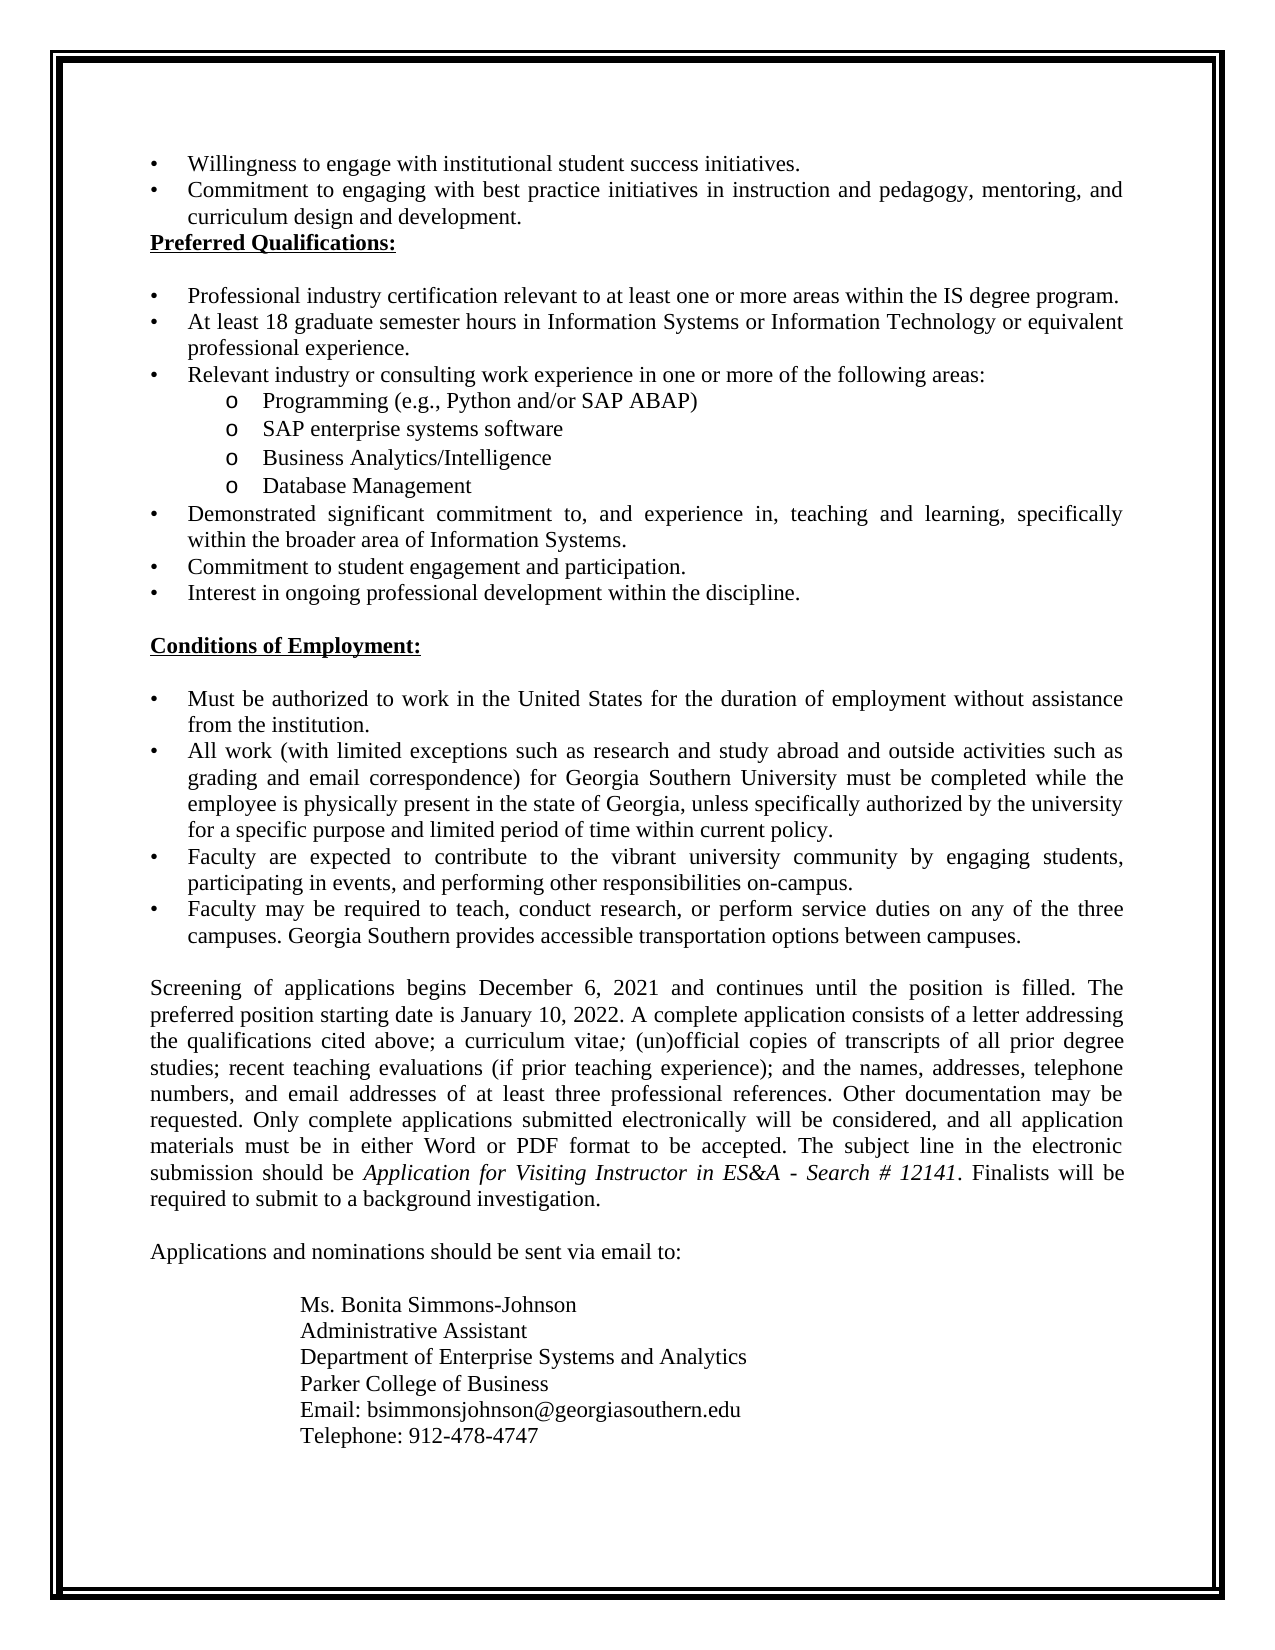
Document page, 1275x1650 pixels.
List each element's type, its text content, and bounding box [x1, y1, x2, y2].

list Business Analytics/Intelligence [225, 444, 1125, 472]
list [300, 1343, 1125, 1370]
list Demonstrated significant commitment to, and experience in, teaching and learning, specifically within the broader area of Information Systems. [150, 500, 1125, 553]
list Willingness to engage with institutional student success initiatives. [150, 150, 1125, 176]
list Applications and nominations should be sent via email to: [150, 1238, 1125, 1264]
list Relevant industry or consulting work experience in one or more of the following areas: [150, 361, 1125, 387]
list All work (with limited exceptions such as research and study abroad and outside activities such as grading and email correspondence) for Georgia Southern University must be completed while the employee is physically present in the state of Georgia, unless specifically authorized by the university for a specific purpose and limited period of time within current policy. [150, 737, 1125, 843]
list Administrative Assistant [225, 1317, 1125, 1343]
list Screening of applications begins December 6, 2021 and continues until the position is filled. The preferred position starting date is January 10, 2022. A complete application consists of a letter addressing the qualifications cited above; a curriculum vitae; (un)official copies of transcripts of all prior degree studies; recent teaching evaluations (if prior teaching experience); and the names, addresses, telephone numbers, and email addresses of at least three professional references. Other documentation may be requested. Only complete applications submitted electronically will be considered, and all application materials must be in either Word or PDF format to be accepted. The subject line in the electronic submission should be Application for Visiting Instructor in ES&A - Search # 12141. Finalists will be required to submit to a background investigation. [150, 974, 1125, 1212]
list Faculty are expected to contribute to the vibrant university community by engaging students, participating in events, and performing other responsibilities on-campus. [150, 843, 1125, 895]
list Telephone: 912-478-4747 [225, 1422, 1125, 1449]
list Commitment to student engagement and participation. [150, 553, 1125, 579]
list Faculty may be required to teach, conduct research, or perform service duties on any of the three campuses. Georgia Southern provides accessible transportation options between campuses. [150, 895, 1125, 948]
list Commitment to engaging with best practice initiatives in instruction and pedagogy, mentoring, and curriculum design and development. [150, 176, 1125, 229]
list Programming (e.g., Python and/or SAP ABAP) [225, 387, 1125, 415]
list Interest in ongoing professional development within the discipline. [150, 579, 1125, 606]
list SAP enterprise systems software [225, 415, 1125, 444]
list At least 18 graduate semester hours in Information Systems or Information Technology or equivalent professional experience. [150, 308, 1125, 361]
list Parker College of Business [300, 1370, 1125, 1396]
list Professional industry certification relevant to at least one or more areas within the IS degree program. [150, 282, 1125, 308]
list Database Management [225, 472, 1125, 500]
text Conditions of Employment: [150, 632, 1125, 658]
list Must be authorized to work in the United States for the duration of employment without assistance from the institution. [150, 684, 1125, 737]
list Email: bsimmonsjohnson@georgiasouthern.edu [225, 1396, 1125, 1422]
list Ms. Bonita Simmons-Johnson [225, 1291, 1125, 1317]
text Preferred Qualifications: [150, 229, 1125, 255]
